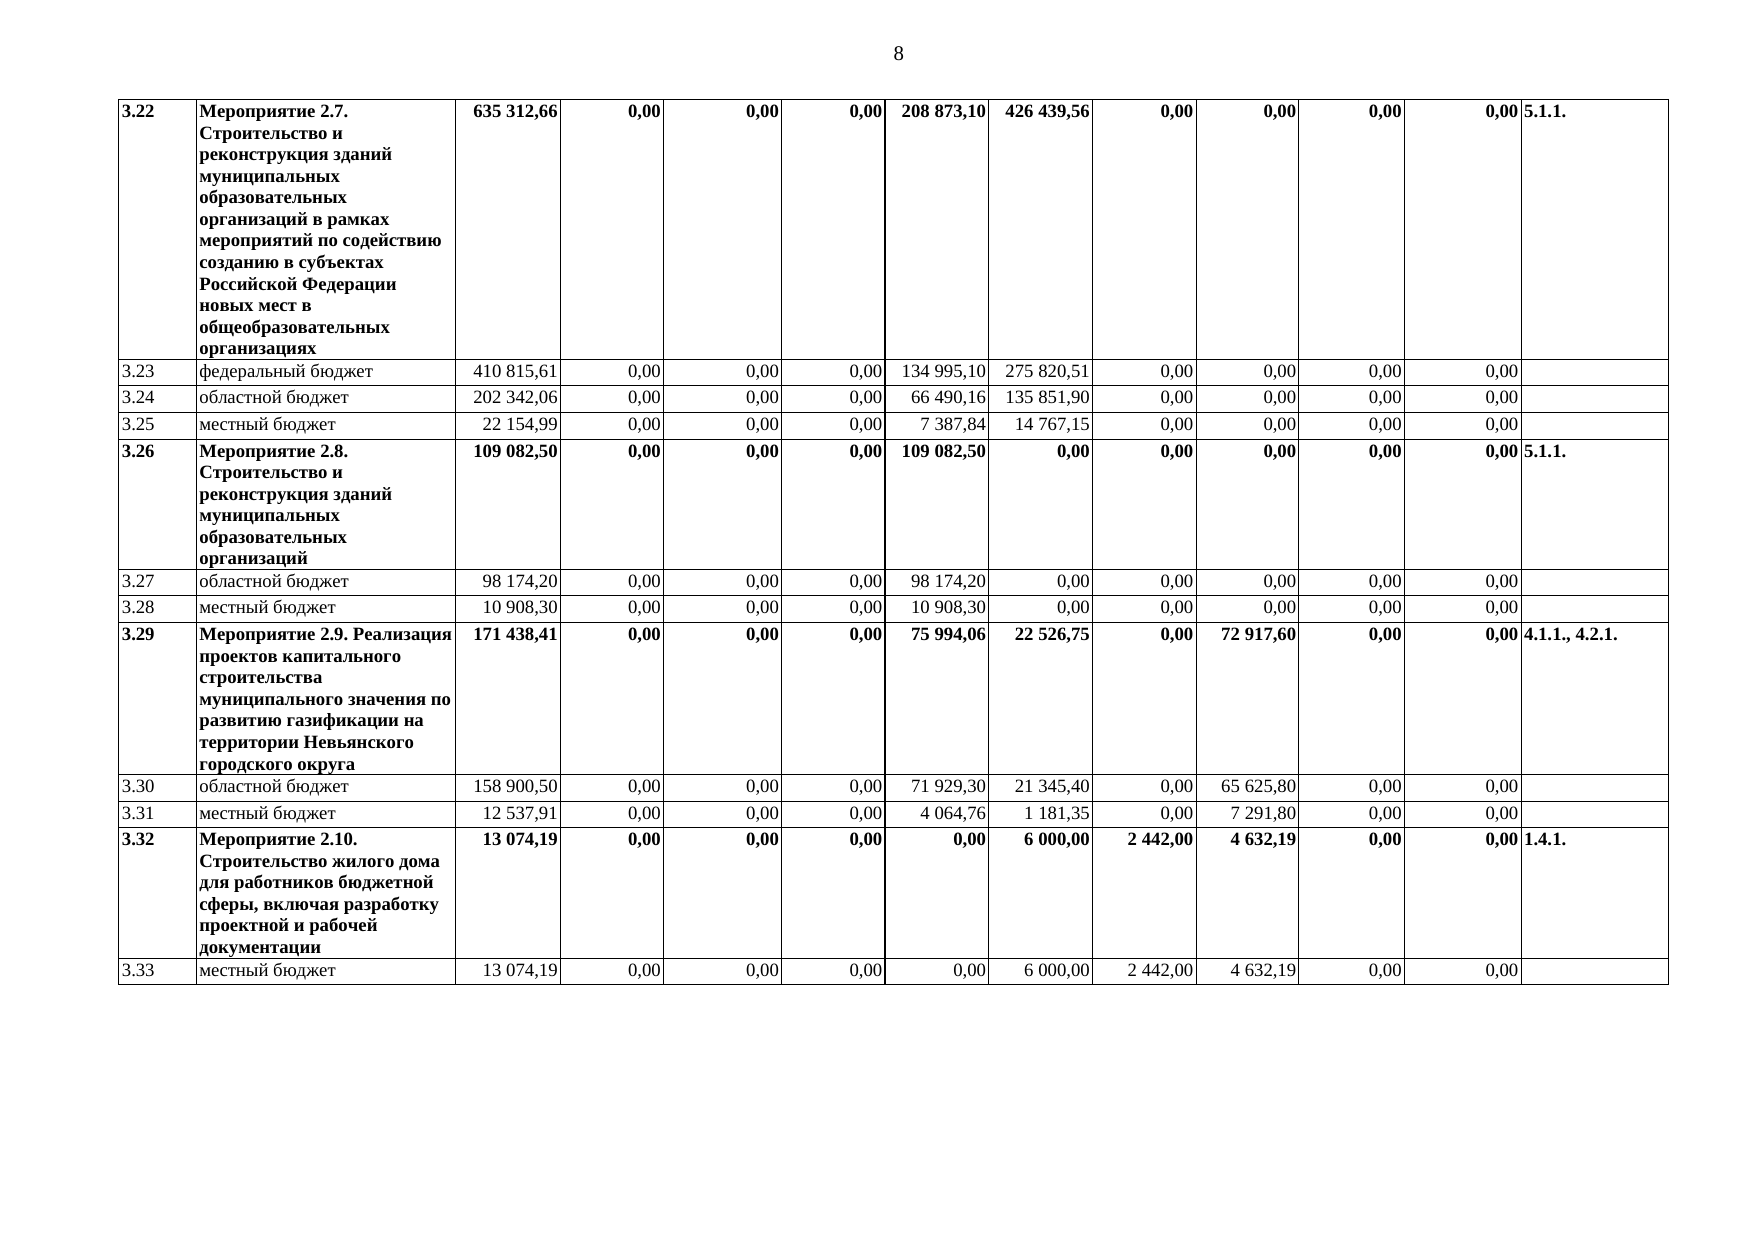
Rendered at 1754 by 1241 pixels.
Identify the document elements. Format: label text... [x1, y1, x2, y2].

table_cell 0,00 [989, 570, 1092, 595]
table_cell 0,00 [664, 440, 781, 569]
table_cell 0,00 [1405, 828, 1521, 957]
table_cell 0,00 [1093, 386, 1196, 412]
table_cell 275 820,51 [989, 360, 1092, 385]
table_cell 202 342,06 [456, 386, 560, 412]
table_cell 0,00 [1299, 100, 1404, 359]
table_cell 0,00 [1405, 775, 1521, 801]
table_cell 0,00 [1405, 360, 1521, 385]
table_cell 0,00 [561, 440, 663, 569]
table_cell 0,00 [561, 570, 663, 595]
table_cell 0,00 [664, 959, 781, 984]
table_cell 3.22 [119, 100, 196, 359]
table_cell 3.30 [119, 775, 196, 801]
table_cell [1522, 413, 1668, 438]
table_cell 0,00 [782, 360, 884, 385]
table_cell 3.27 [119, 570, 196, 595]
table_cell 2 442,00 [1093, 828, 1196, 957]
table_cell 109 082,50 [886, 440, 988, 569]
table_cell 0,00 [782, 959, 884, 984]
table_cell 10 908,30 [886, 596, 988, 622]
table_cell 426 439,56 [989, 100, 1092, 359]
table_cell 0,00 [561, 360, 663, 385]
table_cell 0,00 [1093, 623, 1196, 774]
table_cell 6 000,00 [989, 959, 1092, 984]
table_cell 158 900,50 [456, 775, 560, 801]
table_cell областной бюджет [197, 775, 455, 801]
table_cell Мероприятие 2.10. Строительство жилого дома для работников бюджетной сферы, включая разработку проектной и рабочей документации [197, 828, 455, 957]
table_cell 14 767,15 [989, 413, 1092, 438]
table_cell 0,00 [1299, 413, 1404, 438]
table_cell 3.32 [119, 828, 196, 957]
table_cell 0,00 [561, 959, 663, 984]
table_cell 0,00 [1405, 413, 1521, 438]
table_cell 6 000,00 [989, 828, 1092, 957]
table_cell 22 154,99 [456, 413, 560, 438]
table_cell 0,00 [1299, 440, 1404, 569]
table_cell 0,00 [1405, 959, 1521, 984]
table_cell 5.1.1. [1522, 440, 1668, 569]
table_cell 0,00 [1093, 440, 1196, 569]
table_cell 0,00 [561, 596, 663, 622]
table_cell 0,00 [782, 100, 884, 359]
table_cell 0,00 [1299, 386, 1404, 412]
table_cell 3.25 [119, 413, 196, 438]
table_cell 0,00 [1299, 802, 1404, 827]
table_cell 0,00 [561, 623, 663, 774]
table_cell 0,00 [1299, 570, 1404, 595]
table_cell 2 442,00 [1093, 959, 1196, 984]
table_cell 0,00 [1197, 386, 1298, 412]
table_cell 13 074,19 [456, 959, 560, 984]
table_cell 7 387,84 [886, 413, 988, 438]
table_cell 4 064,76 [886, 802, 988, 827]
table_cell 0,00 [886, 828, 988, 957]
table_cell [1522, 802, 1668, 827]
table_cell [1522, 596, 1668, 622]
table_cell 635 312,66 [456, 100, 560, 359]
table_cell 0,00 [886, 959, 988, 984]
table_cell местный бюджет [197, 596, 455, 622]
table_cell 0,00 [782, 386, 884, 412]
table_cell 0,00 [1197, 570, 1298, 595]
table_cell 0,00 [664, 596, 781, 622]
table_cell Мероприятие 2.7. Строительство и реконструкция зданий муниципальных образовательных организаций в рамках мероприятий по содействию созданию в субъектах Российской Федерации новых мест в общеобразовательных организациях [197, 100, 455, 359]
table_cell 0,00 [1299, 959, 1404, 984]
table_cell 0,00 [1093, 802, 1196, 827]
table_cell областной бюджет [197, 386, 455, 412]
table_cell 0,00 [561, 100, 663, 359]
table_cell 22 526,75 [989, 623, 1092, 774]
table_cell федеральный бюджет [197, 360, 455, 385]
table_cell 71 929,30 [886, 775, 988, 801]
table_cell 171 438,41 [456, 623, 560, 774]
table_cell [1522, 775, 1668, 801]
table_cell 0,00 [1093, 596, 1196, 622]
table_cell 0,00 [664, 386, 781, 412]
table_cell 10 908,30 [456, 596, 560, 622]
table_cell 3.28 [119, 596, 196, 622]
table_cell 65 625,80 [1197, 775, 1298, 801]
table_cell 0,00 [782, 828, 884, 957]
table_cell 4 632,19 [1197, 959, 1298, 984]
table_cell 0,00 [1093, 100, 1196, 359]
table_cell 4 632,19 [1197, 828, 1298, 957]
table_cell Мероприятие 2.9. Реализация проектов капитального строительства муниципального значения по развитию газификации на территории Невьянского городского округа [197, 623, 455, 774]
table_cell 0,00 [561, 775, 663, 801]
table_cell 134 995,10 [886, 360, 988, 385]
table_cell 0,00 [989, 596, 1092, 622]
table_cell [1522, 570, 1668, 595]
table_cell 0,00 [664, 413, 781, 438]
table_cell Мероприятие 2.8. Строительство и реконструкция зданий муниципальных образовательных организаций [197, 440, 455, 569]
table_cell 0,00 [1197, 440, 1298, 569]
table_cell 0,00 [664, 623, 781, 774]
table_cell 98 174,20 [886, 570, 988, 595]
table_cell 0,00 [782, 596, 884, 622]
table_cell областной бюджет [197, 570, 455, 595]
table_cell 3.24 [119, 386, 196, 412]
table_cell 0,00 [664, 360, 781, 385]
table_cell 0,00 [664, 828, 781, 957]
table_cell [1522, 959, 1668, 984]
table_cell 0,00 [782, 775, 884, 801]
table_cell 0,00 [561, 386, 663, 412]
table_cell 0,00 [1197, 100, 1298, 359]
table_cell 0,00 [1197, 360, 1298, 385]
table_cell 4.1.1., 4.2.1. [1522, 623, 1668, 774]
table_cell 208 873,10 [886, 100, 988, 359]
table_cell 0,00 [782, 440, 884, 569]
table_cell 0,00 [1299, 360, 1404, 385]
table_cell 0,00 [1197, 413, 1298, 438]
table_cell 0,00 [1093, 413, 1196, 438]
table_cell 5.1.1. [1522, 100, 1668, 359]
table_cell 0,00 [1405, 386, 1521, 412]
table_cell 12 537,91 [456, 802, 560, 827]
table_cell 3.29 [119, 623, 196, 774]
table_cell 13 074,19 [456, 828, 560, 957]
table_cell 3.33 [119, 959, 196, 984]
table_cell 66 490,16 [886, 386, 988, 412]
table_cell 0,00 [1093, 570, 1196, 595]
table_cell местный бюджет [197, 802, 455, 827]
table_cell 0,00 [1093, 360, 1196, 385]
table_cell 0,00 [1405, 440, 1521, 569]
table_cell [1522, 360, 1668, 385]
table_cell 75 994,06 [886, 623, 988, 774]
table_cell 0,00 [1299, 596, 1404, 622]
table_cell 135 851,90 [989, 386, 1092, 412]
table_cell 1.4.1. [1522, 828, 1668, 957]
table_cell 0,00 [1197, 596, 1298, 622]
table_cell местный бюджет [197, 959, 455, 984]
table_cell 0,00 [1405, 100, 1521, 359]
table_cell 0,00 [664, 570, 781, 595]
table_cell 0,00 [1093, 775, 1196, 801]
table_cell 3.26 [119, 440, 196, 569]
table_cell 0,00 [664, 802, 781, 827]
table_cell 0,00 [782, 570, 884, 595]
table_cell 0,00 [561, 802, 663, 827]
table_cell 0,00 [1299, 623, 1404, 774]
table_cell 3.31 [119, 802, 196, 827]
table_cell 410 815,61 [456, 360, 560, 385]
table_cell 0,00 [782, 413, 884, 438]
table_cell 0,00 [1405, 570, 1521, 595]
table_cell 0,00 [989, 440, 1092, 569]
table_cell 3.23 [119, 360, 196, 385]
table_cell 0,00 [561, 828, 663, 957]
table_cell 21 345,40 [989, 775, 1092, 801]
table_cell 0,00 [664, 775, 781, 801]
table_cell 0,00 [1299, 775, 1404, 801]
table_cell 7 291,80 [1197, 802, 1298, 827]
table_cell 0,00 [1405, 596, 1521, 622]
table_cell 0,00 [664, 100, 781, 359]
table_cell 109 082,50 [456, 440, 560, 569]
table_cell 0,00 [1405, 623, 1521, 774]
table_cell 1 181,35 [989, 802, 1092, 827]
table_cell 0,00 [1299, 828, 1404, 957]
table_cell 0,00 [782, 802, 884, 827]
table_cell 72 917,60 [1197, 623, 1298, 774]
table_cell местный бюджет [197, 413, 455, 438]
table_cell 98 174,20 [456, 570, 560, 595]
table_cell [1522, 386, 1668, 412]
table_cell 0,00 [1405, 802, 1521, 827]
table_cell 0,00 [561, 413, 663, 438]
table_cell 0,00 [782, 623, 884, 774]
